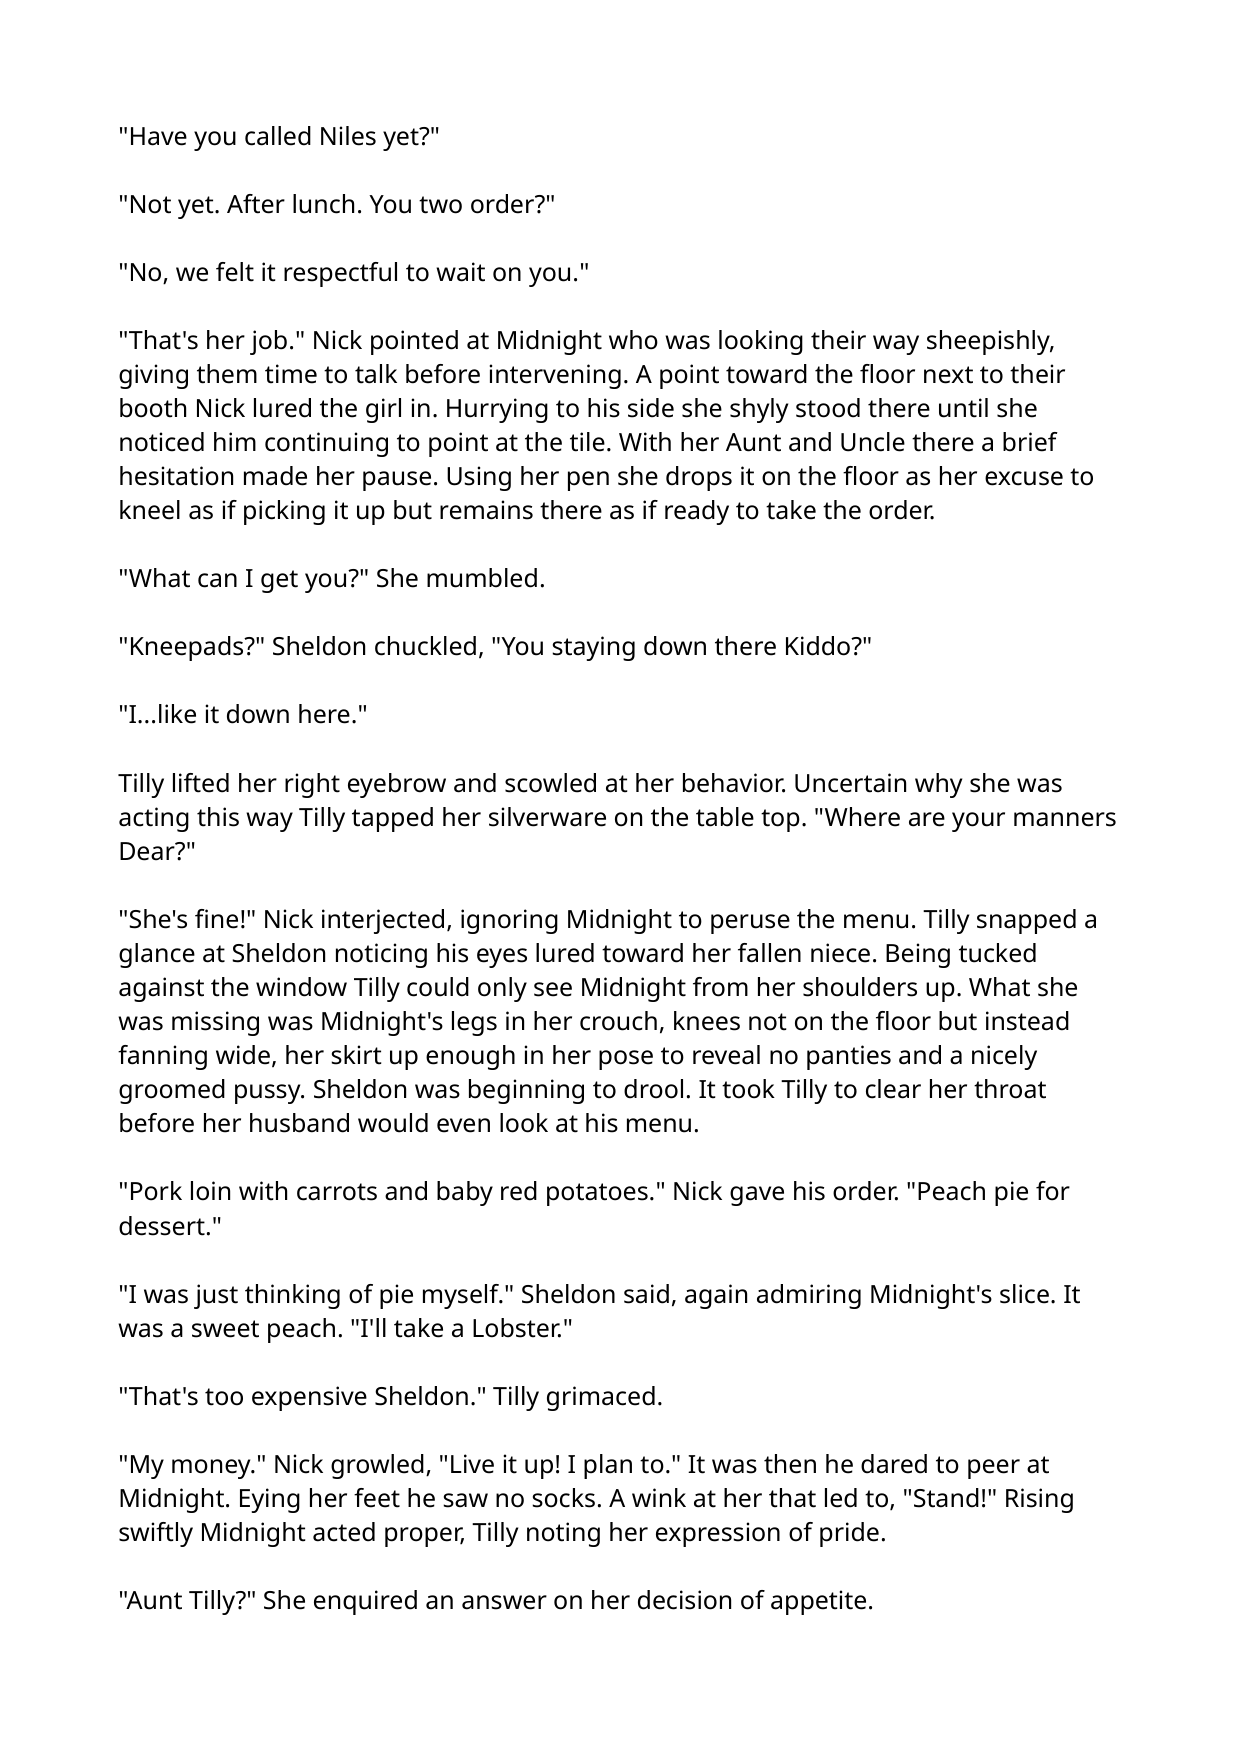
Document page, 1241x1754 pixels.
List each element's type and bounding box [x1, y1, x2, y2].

text [118, 118, 1122, 1617]
